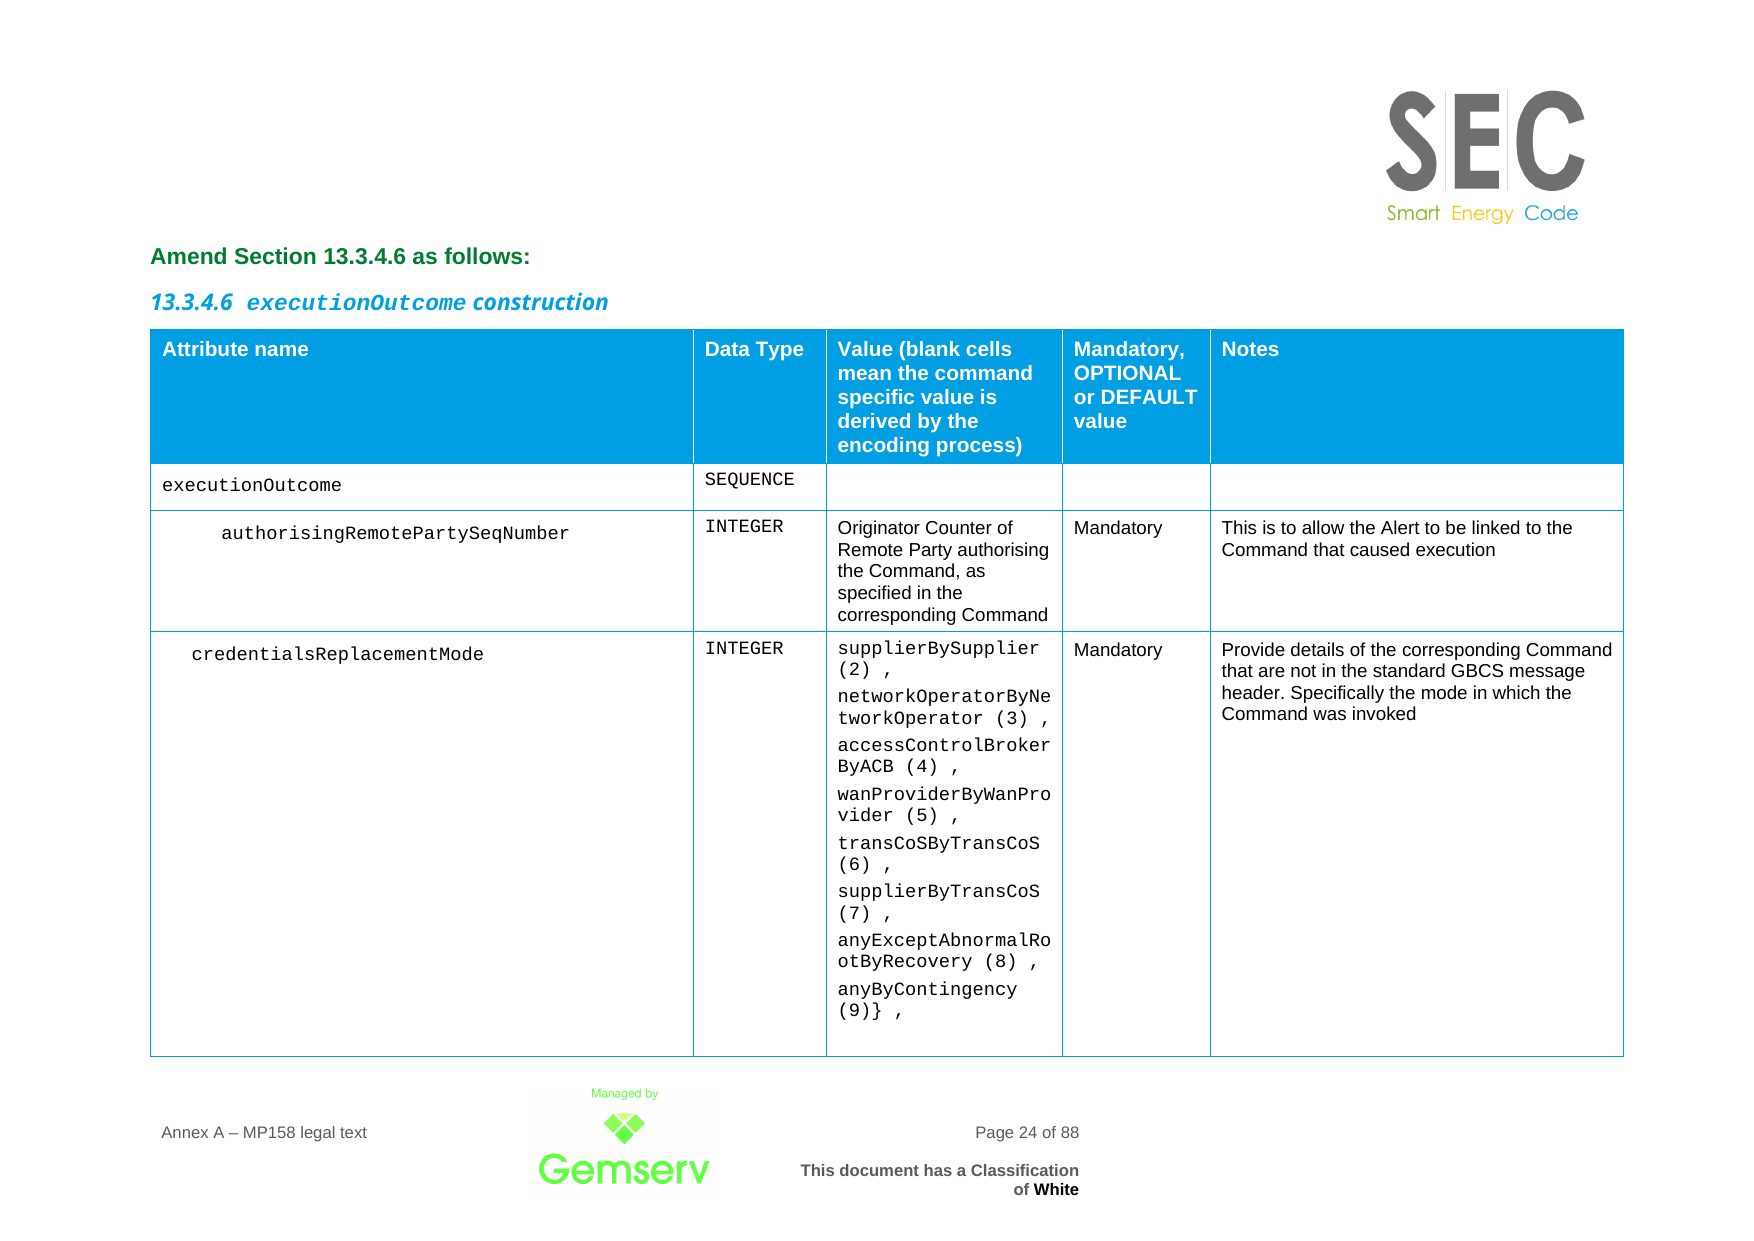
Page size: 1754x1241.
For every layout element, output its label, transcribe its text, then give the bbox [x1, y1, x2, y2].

table_cell authorisingRemotePartySeqNumber [151, 511, 693, 631]
table_cell [1063, 464, 1210, 510]
table_header Data Type [694, 330, 826, 463]
table_header Attribute name [151, 330, 693, 463]
table_cell supplierBySupplier (2) , networkOperatorByNetworkOperator (3) , accessControlBrokerByACB (4) , wanProviderByWanProvider (5) , transCoSByTransCoS (6) , supplierByTransCoS (7) , anyExceptAbnormalRootByRecovery (8) , anyByContingency (9)} , [827, 632, 1062, 1056]
subtitle Amend Section 13.3.4.6 as follows: [150, 243, 1604, 269]
table_cell executionOutcome [151, 464, 693, 510]
table_cell This is to allow the Alert to be linked to the Command that caused execution [1211, 511, 1623, 631]
table_cell credentialsReplacementMode [151, 632, 693, 1056]
table_cell Provide details of the corresponding Command that are not in the standard GBCS message header. Specifically the mode in which the Command was invoked [1211, 632, 1623, 1056]
table_header Notes [1211, 330, 1623, 463]
picture [526, 1087, 719, 1200]
table_cell Mandatory [1063, 511, 1210, 631]
table_cell SEQUENCE [694, 464, 826, 510]
picture [1365, 70, 1604, 243]
table_cell INTEGER [694, 632, 826, 1056]
table_cell INTEGER [694, 511, 826, 631]
list 13.3.4.6 executionOutcome construction [150, 285, 1604, 317]
table_cell [827, 464, 1062, 510]
table_cell [1211, 464, 1623, 510]
table_cell Mandatory [1063, 632, 1210, 1056]
table_header Value (blank cells mean the command specific value is derived by the encoding process) [827, 330, 1062, 463]
table_cell Originator Counter of Remote Party authorising the Command, as specified in the corresponding Command [827, 511, 1062, 631]
table_header Mandatory, OPTIONAL or DEFAULT value [1063, 330, 1210, 463]
